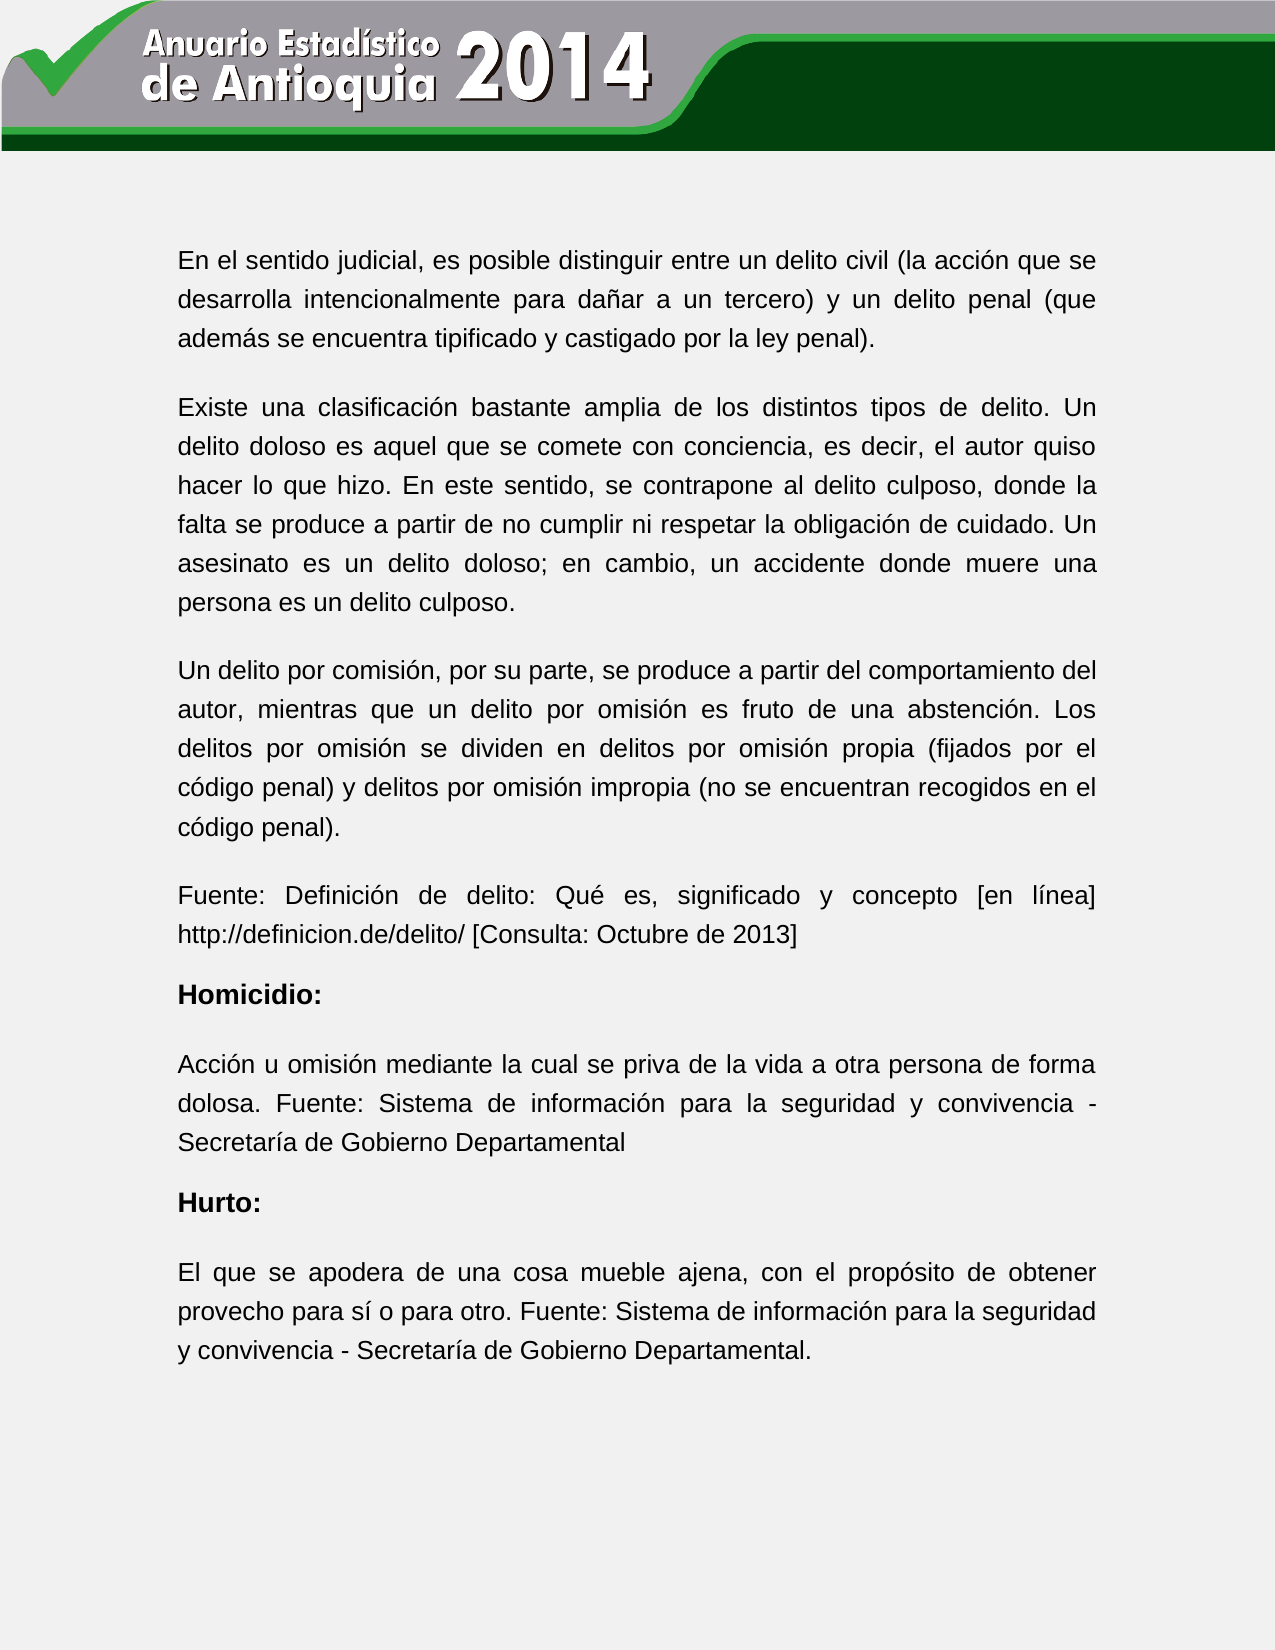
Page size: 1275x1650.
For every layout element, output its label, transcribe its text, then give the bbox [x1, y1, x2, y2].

text Hurto: [177, 1186, 1098, 1218]
text En el sentido judicial, es posible distinguir entre un delito civil (la acción que se desarrolla intencionalmente para dañar a un tercero) y un delito penal (que además se encuentra tipificado y castigado por la ley penal). [177, 236, 1098, 353]
text Homicidio: [177, 978, 1098, 1010]
text El que se apodera de una cosa mueble ajena, con el propósito de obtener provecho para sí o para otro. Fuente: Sistema de información para la seguridad y convivencia - Secretaría de Gobierno Departamental. [177, 1247, 1098, 1364]
text Existe una clasificación bastante amplia de los distintos tipos de delito. Un delito doloso es aquel que se comete con conciencia, es decir, el autor quiso hacer lo que hizo. En este sentido, se contrapone al delito culposo, donde la falta se produce a partir de no cumplir ni respetar la obligación de cuidado. Un asesinato es un delito doloso; en cambio, un accidente donde muere una persona es un delito culposo. [177, 383, 1098, 617]
text Fuente: Definición de delito: Qué es, significado y concepto [en línea] http://definicion.de/delito/ [Consulta: Octubre de 2013] [177, 871, 1098, 949]
text Un delito por comisión, por su parte, se produce a partir del comportamiento del autor, mientras que un delito por omisión es fruto de una abstención. Los delitos por omisión se dividen en delitos por omisión propia (fijados por el código penal) y delitos por omisión impropia (no se encuentran recogidos en el código penal). [177, 646, 1098, 841]
picture [1, 0, 1275, 151]
text Acción u omisión mediante la cual se priva de la vida a otra persona de forma dolosa. Fuente: Sistema de información para la seguridad y convivencia - Secretaría de Gobierno Departamental [177, 1039, 1098, 1157]
